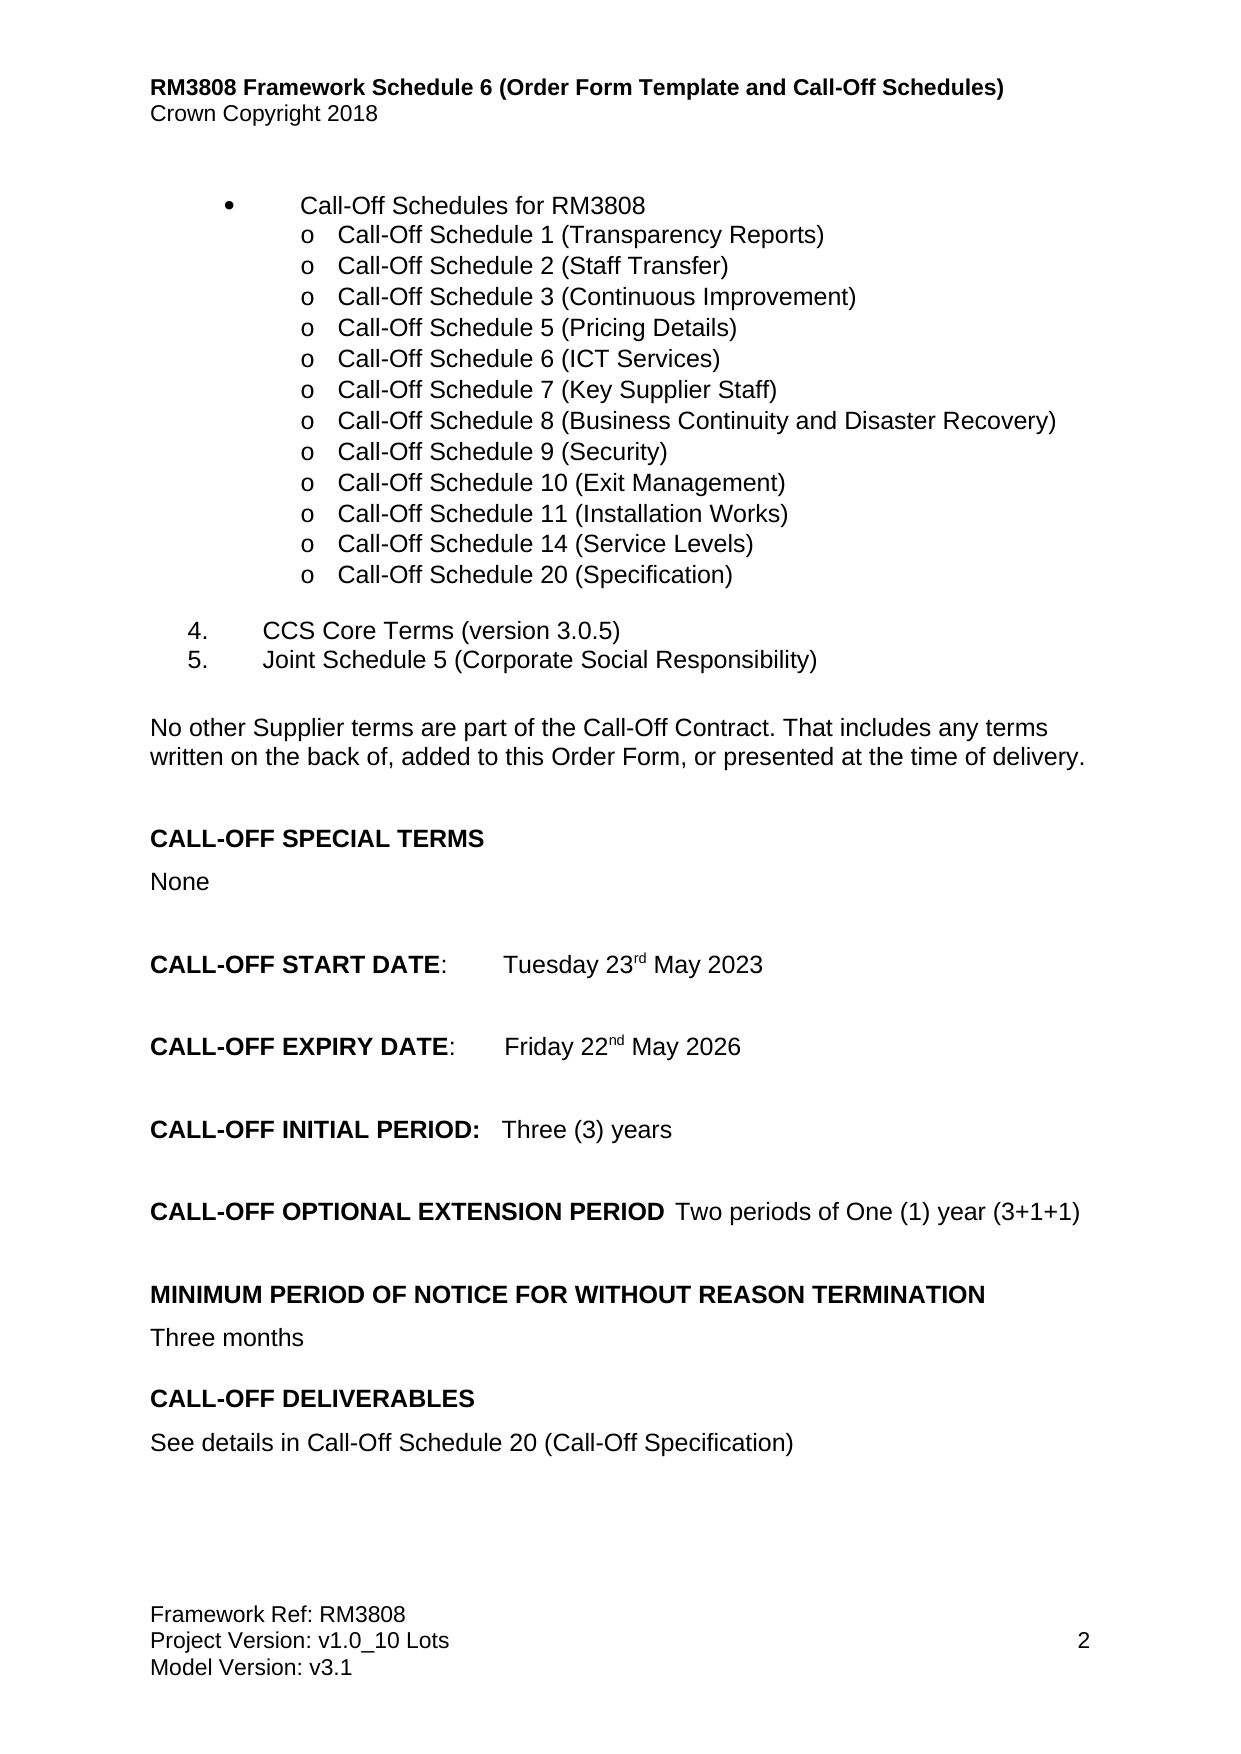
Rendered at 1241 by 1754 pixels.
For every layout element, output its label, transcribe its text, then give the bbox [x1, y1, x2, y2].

subtitle CALL-OFF DELIVERABLES [150, 1384, 1090, 1413]
text CALL-OFF OPTIONAL EXTENSION PERIOD Two periods of One (1) year (3+1+1) [150, 1197, 1090, 1226]
list Call-Off Schedule 1 (Transparency Reports) [300, 220, 1090, 251]
subtitle MINIMUM PERIOD OF NOTICE FOR WITHOUT REASON TERMINATION [150, 1279, 1090, 1308]
list Call-Off Schedule 3 (Continuous Improvement) [300, 282, 1090, 313]
list Call-Off Schedules for RM3808 [225, 191, 1090, 220]
list Call-Off Schedule 5 (Pricing Details) [300, 313, 1090, 344]
text No other Supplier terms are part of the Call-Off Contract. That includes any terms written on the back of, added to this Order Form, or presented at the time of delivery. [150, 713, 1090, 770]
list Call-Off Schedule 9 (Security) [300, 437, 1090, 468]
list Call-Off Schedule 6 (ICT Services) [300, 344, 1090, 375]
text CALL-OFF INITIAL PERIOD: Three (3) years [150, 1114, 1090, 1143]
list Call-Off Schedule 8 (Business Continuity and Disaster Recovery) [300, 406, 1090, 437]
list Call-Off Schedule 14 (Service Levels) [300, 529, 1090, 560]
text CALL-OFF EXPIRY DATE: Friday 22nd May 2026 [150, 1032, 1090, 1061]
list Call-Off Schedule 20 (Specification) [300, 560, 1090, 591]
list Call-Off Schedule 10 (Exit Management) [300, 468, 1090, 498]
text CALL-OFF START DATE: Tuesday 23rd May 2023 [150, 949, 1090, 978]
text See details in Call-Off Schedule 20 (Call-Off Specification) [150, 1427, 1090, 1456]
list Joint Schedule 5 (Corporate Social Responsibility) [187, 645, 1090, 674]
list Call-Off Schedule 2 (Staff Transfer) [300, 251, 1090, 282]
text Three months [150, 1323, 1090, 1351]
text None [150, 867, 1090, 896]
list Call-Off Schedule 7 (Key Supplier Staff) [300, 375, 1090, 406]
list CCS Core Terms (version 3.0.5) [187, 616, 1090, 645]
list Call-Off Schedule 11 (Installation Works) [300, 498, 1090, 529]
subtitle CALL-OFF SPECIAL TERMS [150, 824, 1090, 853]
